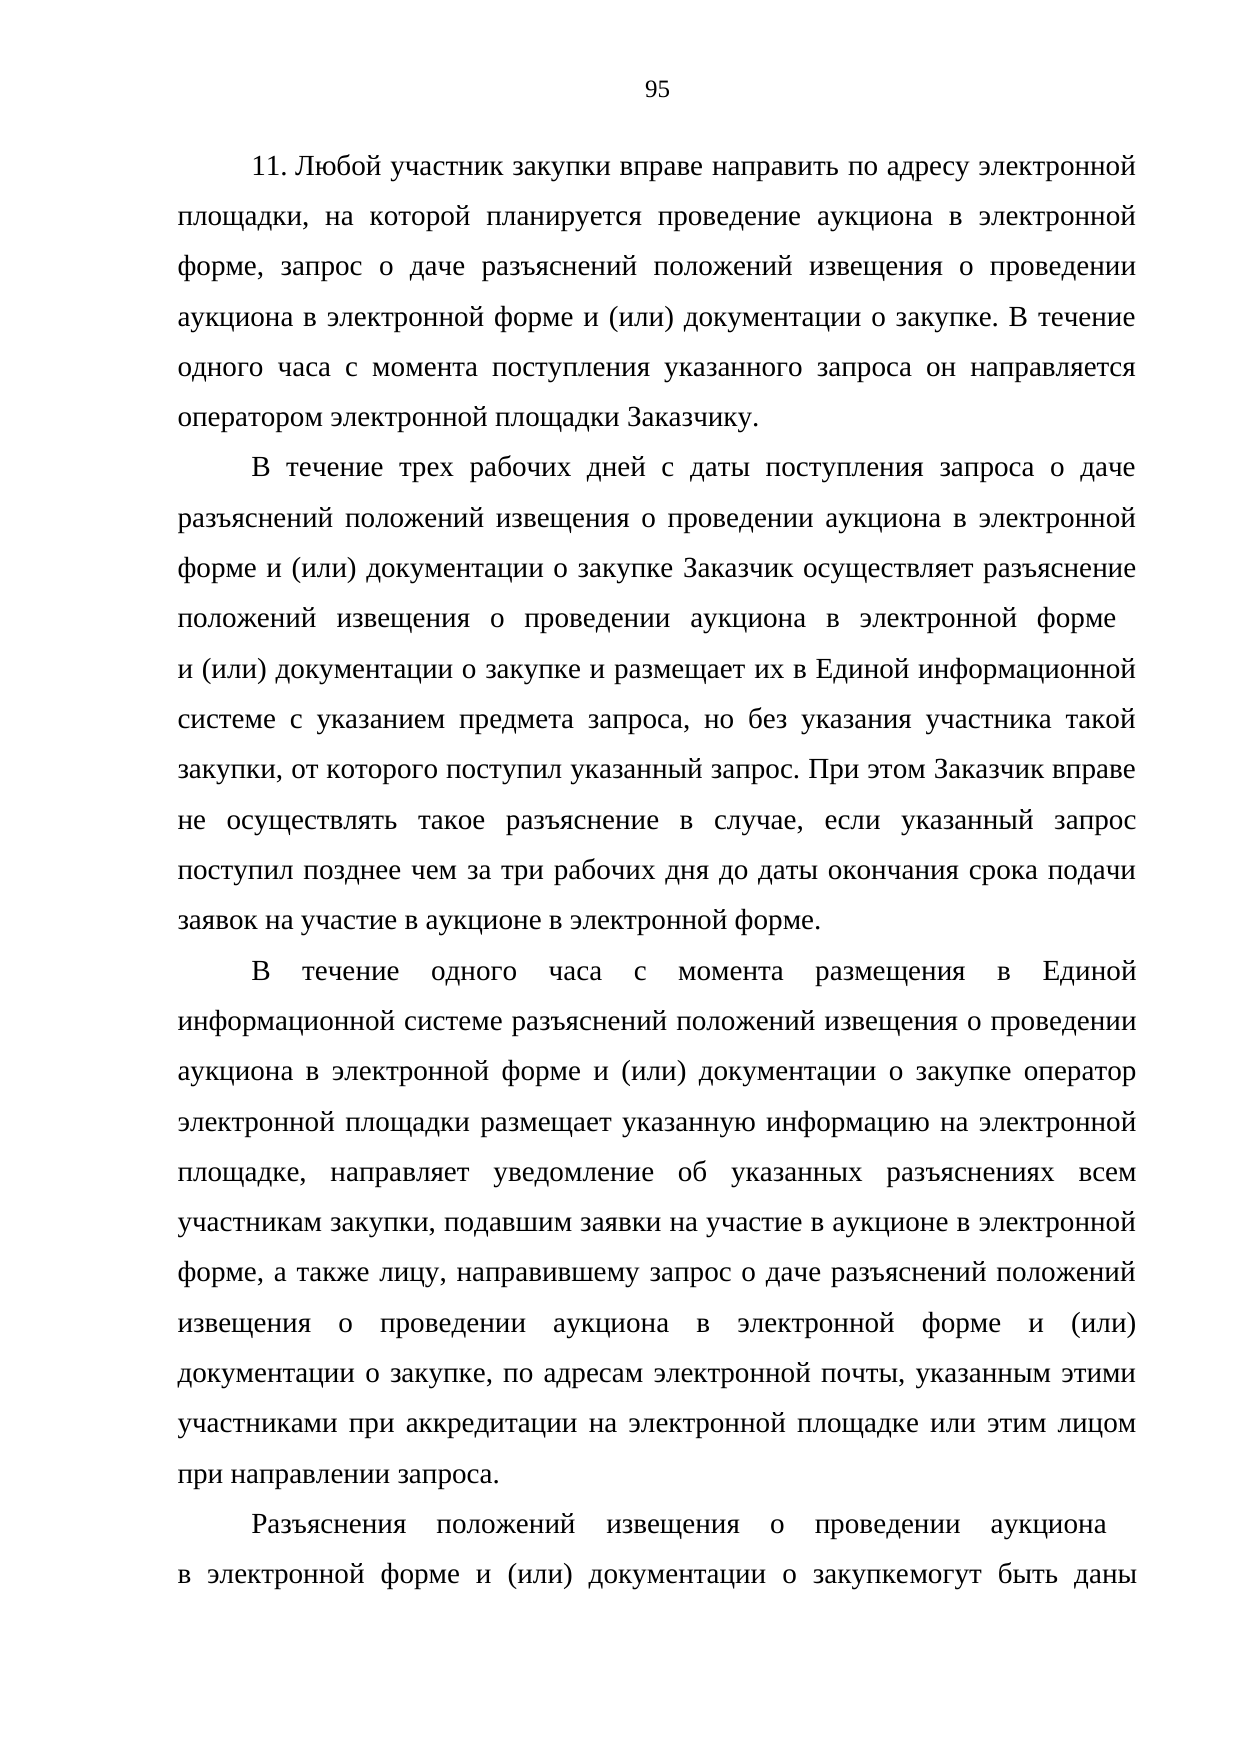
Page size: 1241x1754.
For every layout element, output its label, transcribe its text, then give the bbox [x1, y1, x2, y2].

text В течение одного часа с момента размещения в Единой информационной системе разъяснений положений извещения о проведении аукциона в электронной форме и (или) документации о закупке оператор электронной площадки размещает указанную информацию на электронной площадке, направляет уведомление об указанных разъяснениях всем участникам закупки, подавшим заявки на участие в аукционе в электронной форме, а также лицу, направившему запрос о даче разъяснений положений извещения о проведении аукциона в электронной форме и (или) документации о закупке, по адресам электронной почты, указанным этими участниками при аккредитации на электронной площадке или этим лицом при направлении запроса. [177, 953, 1137, 1489]
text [177, 1506, 1137, 1590]
text В течение трех рабочих дней с даты поступления запроса о даче разъяснений положений извещения о проведении аукциона в электронной форме и (или) документации о закупке Заказчик осуществляет разъяснение положений извещения о проведении аукциона в электронной форме и (или) документации о закупке и размещает их в Единой информационной системе с указанием предмета запроса, но без указания участника такой закупки, от которого поступил указанный запрос. При этом Заказчик вправе не осуществлять такое разъяснение в случае, если указанный запрос поступил позднее чем за три рабочих дня до даты окончания срока подачи заявок на участие в аукционе в электронной форме. [177, 449, 1137, 936]
text 11. Любой участник закупки вправе направить по адресу электронной площадки, на которой планируется проведение аукциона в электронной форме, запрос о даче разъяснений положений извещения о проведении аукциона в электронной форме и (или) документации о закупке. В течение одного часа с момента поступления указанного запроса он направляется оператором электронной площадки Заказчику. [177, 148, 1137, 433]
